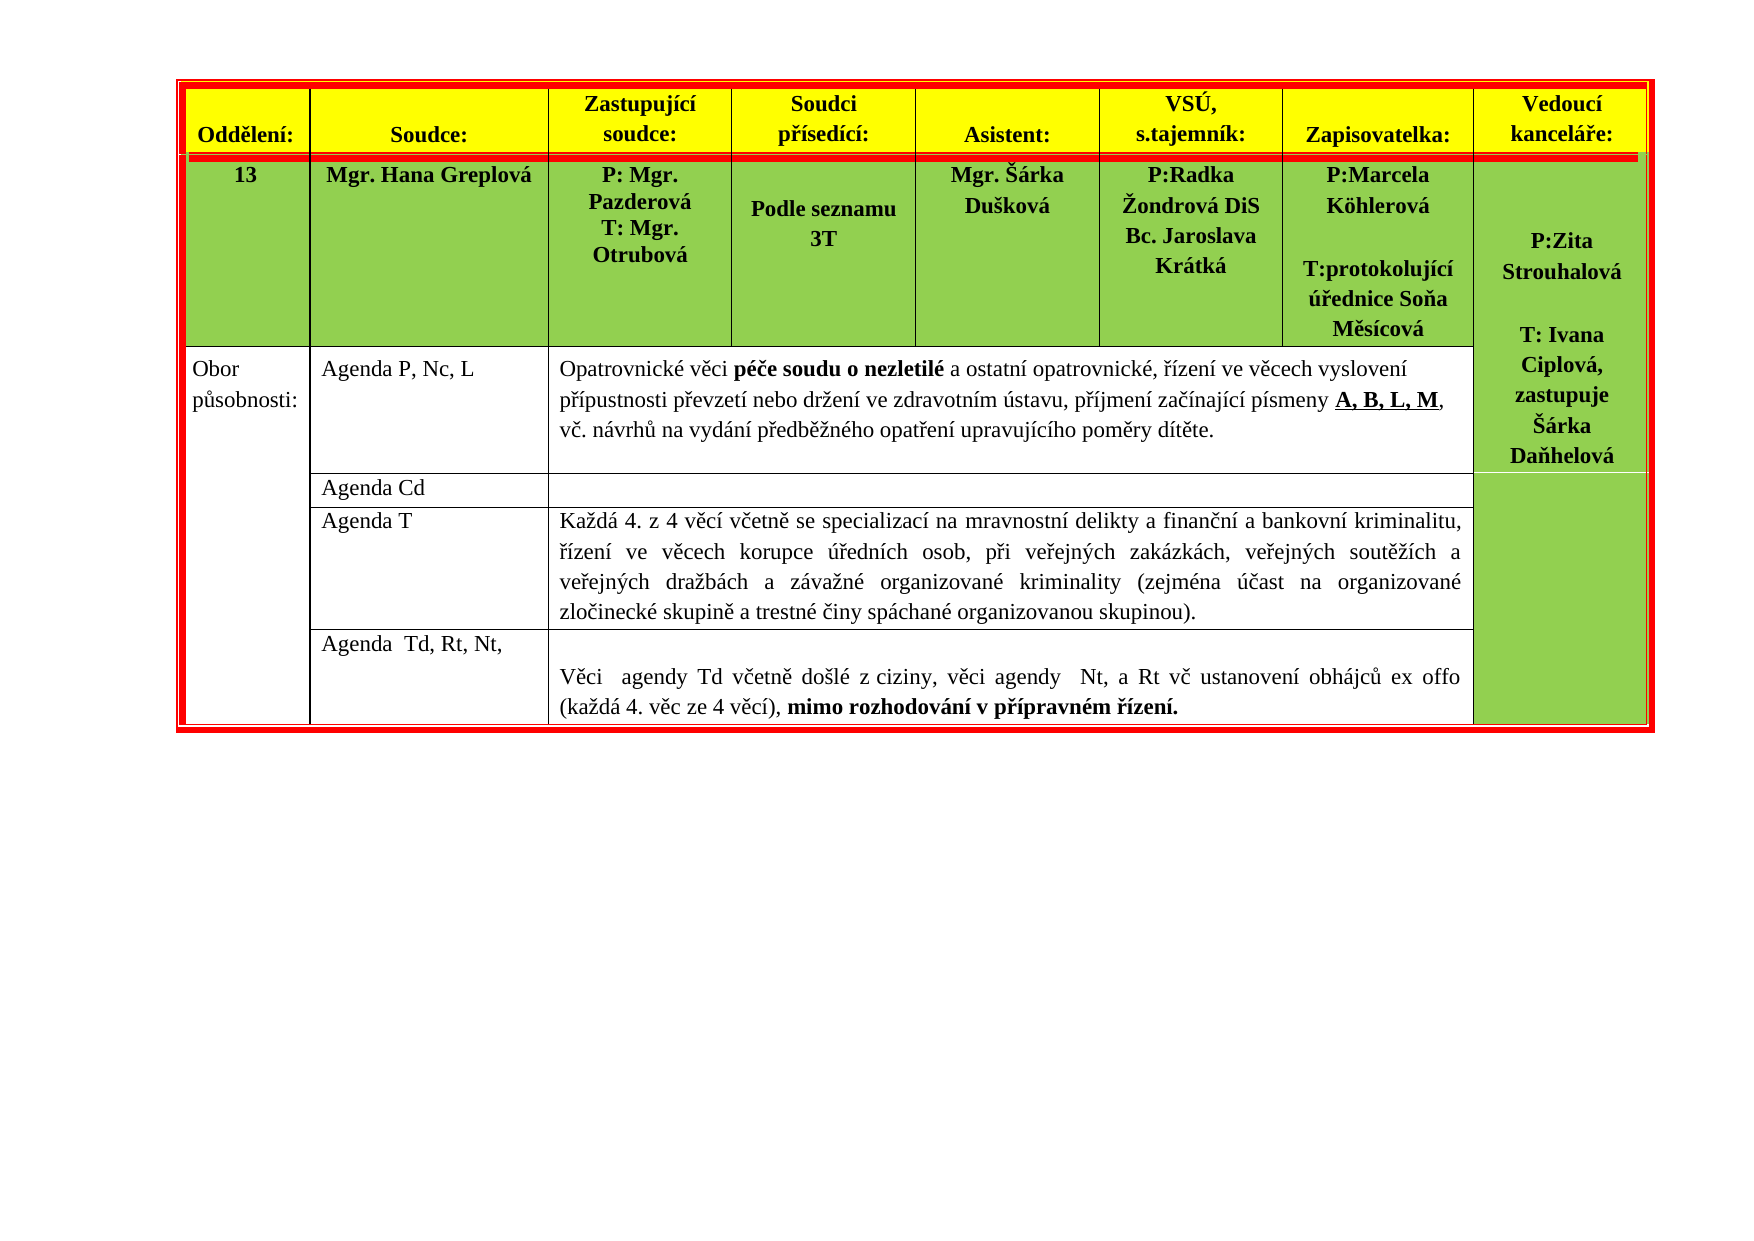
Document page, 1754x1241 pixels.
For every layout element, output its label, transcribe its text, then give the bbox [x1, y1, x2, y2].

table_cell 13 [181, 152, 309, 346]
table_cell Agenda P, Nc, L [311, 347, 548, 472]
table_cell [1474, 629, 1646, 724]
table_cell P:Zita Strouhalová T: Ivana Ciplová, zastupuje Šárka Daňhelová [1474, 152, 1649, 472]
table_cell Opatrovnické věci péče soudu o nezletilé a ostatní opatrovnické, řízení ve věcech vyslovení přípustnosti převzetí nebo držení ve zdravotním ústavu, příjmení začínající písmeny A, B, L, M, vč. návrhů na vydání předběžného opatření upravujícího poměry dítěte. [549, 347, 1473, 472]
table_header Oddělení: [186, 89, 309, 152]
table_cell Mgr. Hana Greplová [311, 162, 548, 346]
table_cell Každá 4. z 4 věcí včetně se specializací na mravnostní delikty a finanční a bankovní kriminalitu, řízení ve věcech korupce úředních osob, při veřejných zakázkách, veřejných soutěžích a veřejných dražbách a závažné organizované kriminality (zejména účast na organizované zločinecké skupině a trestné činy spáchané organizovanou skupinou). [549, 508, 1473, 629]
table_cell P:Radka Žondrová DiS Bc. Jaroslava Krátká [1100, 162, 1282, 346]
table_cell P: Mgr. Pazderová T: Mgr. Otrubová [549, 162, 731, 346]
table_cell Agenda Cd [311, 474, 548, 507]
table_header Vedoucí kanceláře: [1474, 89, 1646, 152]
table_cell Mgr. Šárka Dušková [916, 162, 1099, 346]
table_cell Podle seznamu 3T [732, 162, 915, 346]
table_header Soudci přísedící: [732, 89, 915, 152]
table_cell Agenda Td, Rt, Nt, [311, 630, 548, 724]
table_cell P:Marcela Köhlerová T:protokolující úřednice Soňa Měsícová [1283, 162, 1473, 346]
table_cell [549, 474, 1473, 507]
table_header Zastupující soudce: [549, 89, 731, 152]
table_cell Agenda T [311, 508, 548, 629]
table_header Soudce: [311, 89, 548, 152]
table_header Asistent: [916, 89, 1099, 152]
table_cell Obor působnosti: [186, 347, 309, 629]
table_cell [186, 629, 309, 724]
table_header VSÚ, s.tajemník: [1100, 89, 1282, 152]
table_header Zapisovatelka: [1283, 89, 1473, 152]
table_cell Věci agendy Td včetně došlé z ciziny, věci agendy Nt, a Rt vč ustanovení obhájců ex offo (každá 4. věc ze 4 věcí), mimo rozhodování v přípravném řízení. [549, 630, 1473, 724]
table_cell [1474, 473, 1646, 629]
